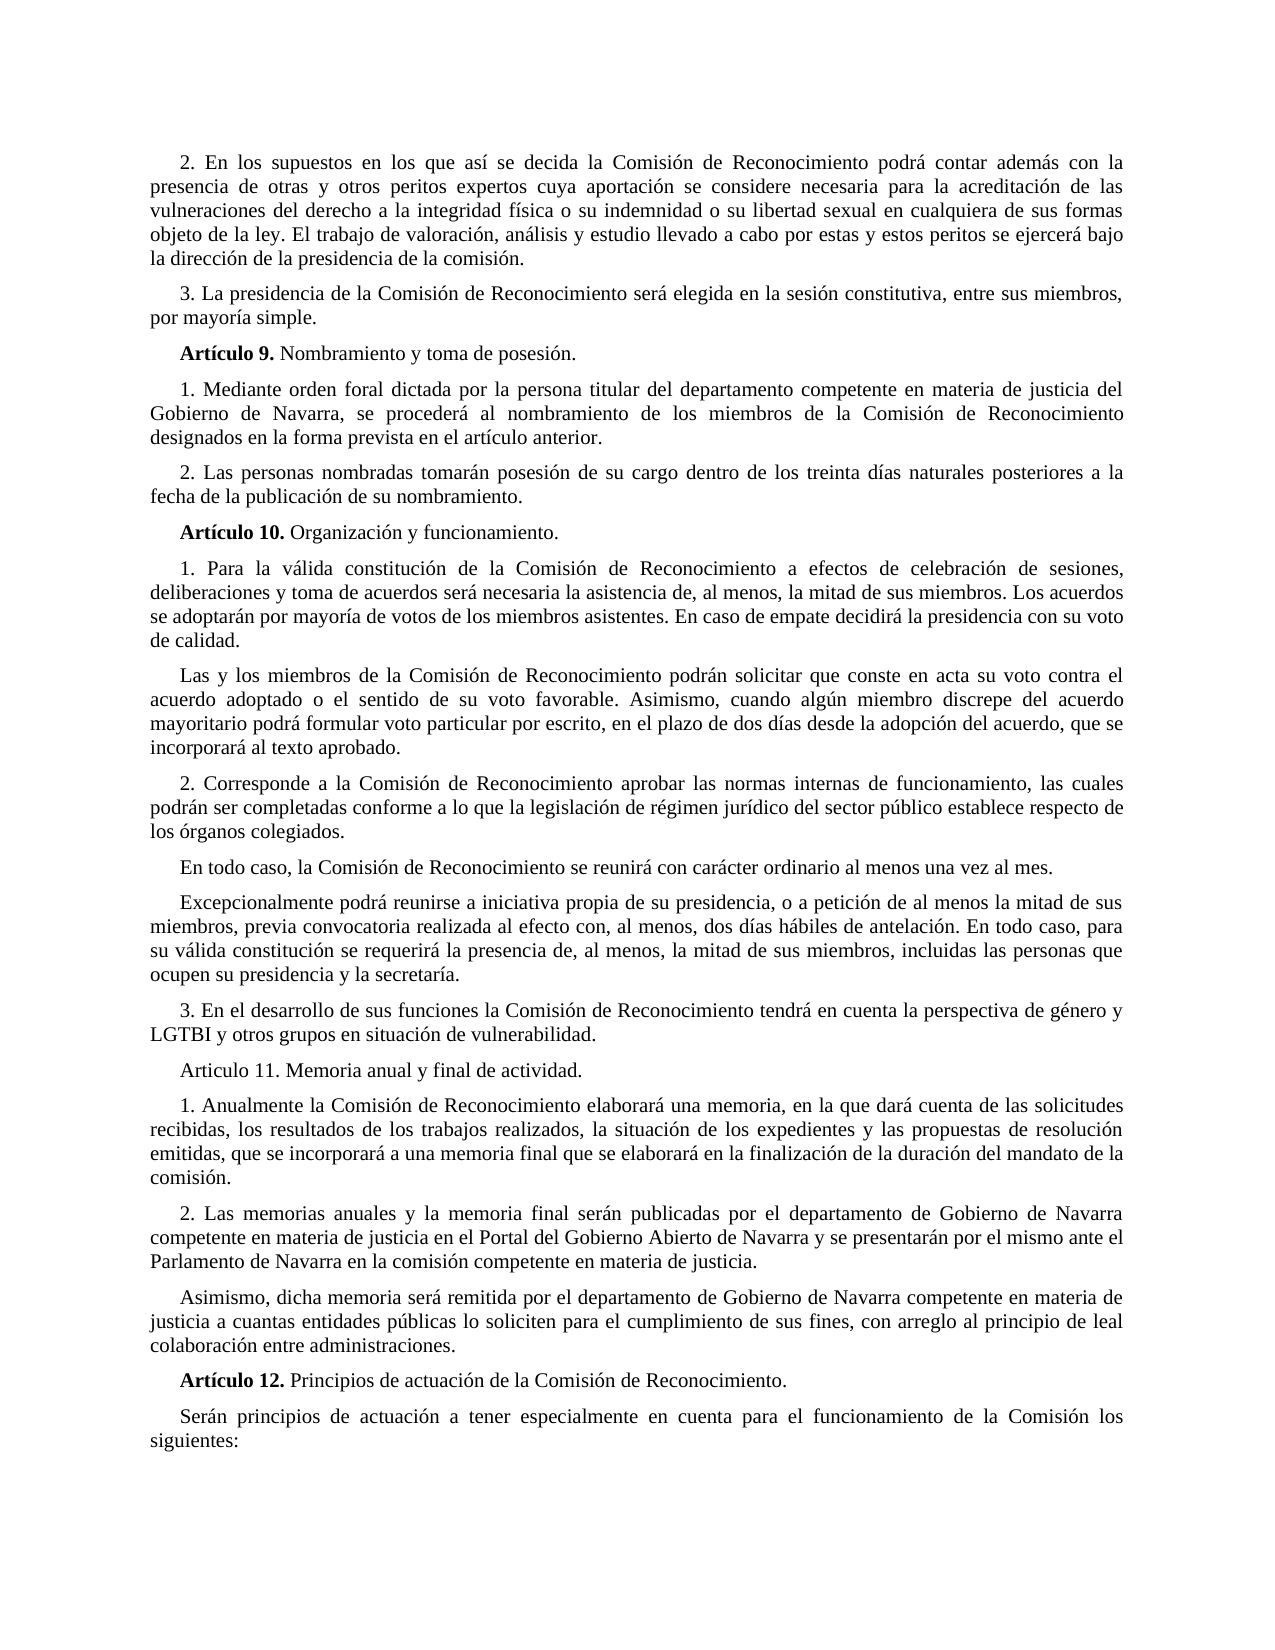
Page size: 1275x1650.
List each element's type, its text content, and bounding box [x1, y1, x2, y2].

text Excepcionalmente podrá reunirse a iniciativa propia de su presidencia, o a petición de al menos la mitad de sus miembros, previa convocatoria realizada al efecto con, al menos, dos días hábiles de antelación. En todo caso, para su válida constitución se requerirá la presencia de, al menos, la mitad de sus miembros, incluidas las personas que ocupen su presidencia y la secretaría. [150, 891, 1125, 986]
text 3. La presidencia de la Comisión de Reconocimiento será elegida en la sesión constitutiva, entre sus miembros, por mayoría simple. [150, 282, 1125, 329]
text Las y los miembros de la Comisión de Reconocimiento podrán solicitar que conste en acta su voto contra el acuerdo adoptado o el sentido de su voto favorable. Asimismo, cuando algún miembro discrepe del acuerdo mayoritario podrá formular voto particular por escrito, en el plazo de dos días desde la adopción del acuerdo, que se incorporará al texto aprobado. [150, 664, 1125, 759]
text 2. En los supuestos en los que así se decida la Comisión de Reconocimiento podrá contar además con la presencia de otras y otros peritos expertos cuya aportación se considere necesaria para la acreditación de las vulneraciones del derecho a la integridad física o su indemnidad o su libertad sexual en cualquiera de sus formas objeto de la ley. El trabajo de valoración, análisis y estudio llevado a cabo por estas y estos peritos se ejercerá bajo la dirección de la presidencia de la comisión. [150, 150, 1125, 270]
text 1. Anualmente la Comisión de Reconocimiento elaborará una memoria, en la que dará cuenta de las solicitudes recibidas, los resultados de los trabajos realizados, la situación de los expedientes y las propuestas de resolución emitidas, que se incorporará a una memoria final que se elaborará en la finalización de la duración del mandato de la comisión. [150, 1094, 1125, 1189]
text 2. Las personas nombradas tomarán posesión de su cargo dentro de los treinta días naturales posteriores a la fecha de la publicación de su nombramiento. [150, 461, 1125, 508]
text Serán principios de actuación a tener especialmente en cuenta para el funcionamiento de la Comisión los siguientes: [150, 1404, 1125, 1452]
text 3. En el desarrollo de sus funciones la Comisión de Reconocimiento tendrá en cuenta la perspectiva de género y LGTBI y otros grupos en situación de vulnerabilidad. [150, 998, 1125, 1046]
text 2. Las memorias anuales y la memoria final serán publicadas por el departamento de Gobierno de Navarra competente en materia de justicia en el Portal del Gobierno Abierto de Navarra y se presentarán por el mismo ante el Parlamento de Navarra en la comisión competente en materia de justicia. [150, 1201, 1125, 1273]
text En todo caso, la Comisión de Reconocimiento se reunirá con carácter ordinario al menos una vez al mes. [150, 855, 1125, 879]
text Articulo 11. Memoria anual y final de actividad. [150, 1058, 1125, 1082]
text Artículo 9. Nombramiento y toma de posesión. [150, 341, 1125, 365]
text Artículo 12. Principios de actuación de la Comisión de Reconocimiento. [150, 1368, 1125, 1392]
text 1. Para la válida constitución de la Comisión de Reconocimiento a efectos de celebración de sesiones, deliberaciones y toma de acuerdos será necesaria la asistencia de, al menos, la mitad de sus miembros. Los acuerdos se adoptarán por mayoría de votos de los miembros asistentes. En caso de empate decidirá la presidencia con su voto de calidad. [150, 556, 1125, 652]
text Asimismo, dicha memoria será remitida por el departamento de Gobierno de Navarra competente en materia de justicia a cuantas entidades públicas lo soliciten para el cumplimiento de sus fines, con arreglo al principio de leal colaboración entre administraciones. [150, 1285, 1125, 1357]
text Artículo 10. Organización y funcionamiento. [150, 520, 1125, 544]
text 2. Corresponde a la Comisión de Reconocimiento aprobar las normas internas de funcionamiento, las cuales podrán ser completadas conforme a lo que la legislación de régimen jurídico del sector público establece respecto de los órganos colegiados. [150, 771, 1125, 843]
text 1. Mediante orden foral dictada por la persona titular del departamento competente en materia de justicia del Gobierno de Navarra, se procederá al nombramiento de los miembros de la Comisión de Reconocimiento designados en la forma prevista en el artículo anterior. [150, 377, 1125, 449]
